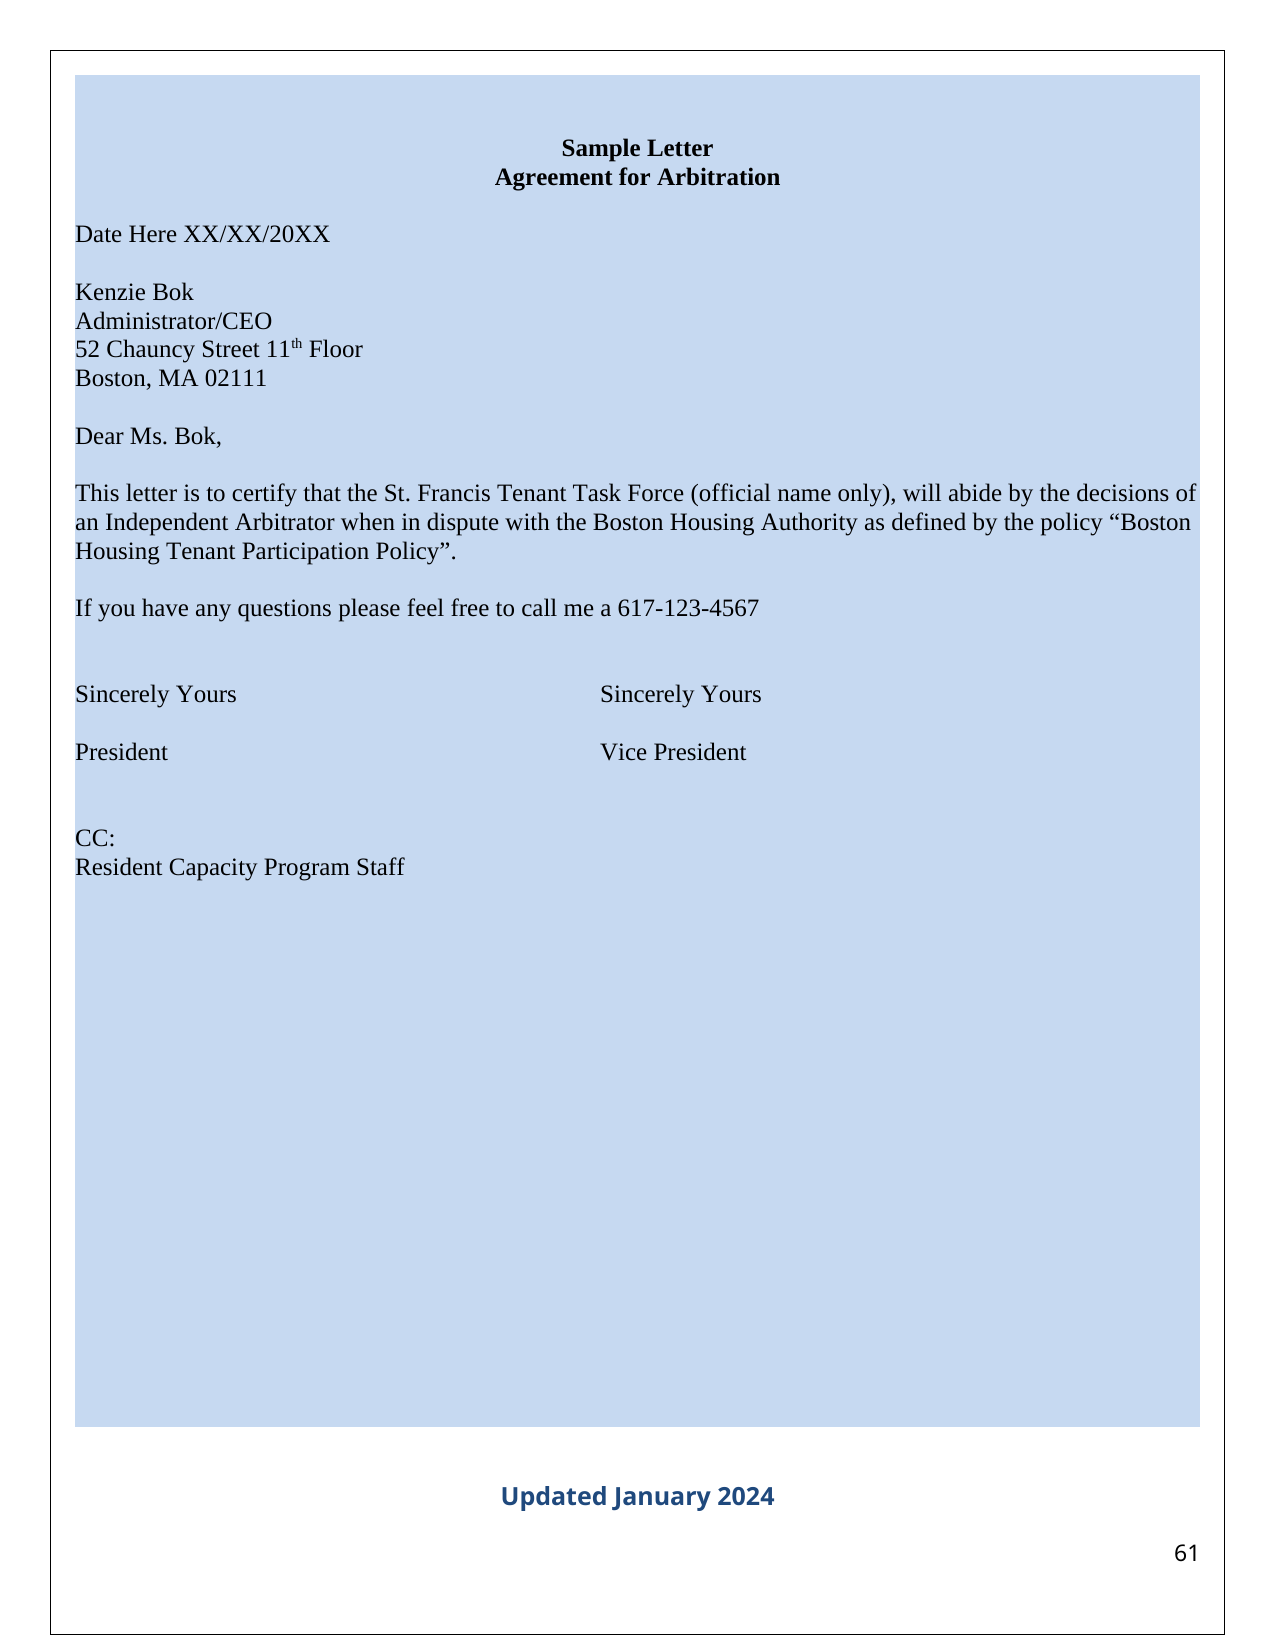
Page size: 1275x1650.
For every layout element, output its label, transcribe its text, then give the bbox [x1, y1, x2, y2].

text President Vice President [75, 737, 1200, 766]
text Sample Letter [75, 133, 1200, 162]
text Sincerely Yours Sincerely Yours [75, 679, 1200, 708]
text CC: [75, 823, 1200, 852]
text Dear Ms. Bok, [75, 421, 1200, 449]
text Date Here XX/XX/20XX [75, 219, 1200, 248]
text Administrator/CEO [75, 306, 1200, 334]
text Agreement for Arbitration [75, 162, 1200, 191]
text Kenzie Bok [75, 277, 1200, 306]
text Resident Capacity Program Staff [75, 852, 1200, 881]
text This letter is to certify that the Francis Tenant Task Force (official name only), will abide by the decisions of an Independent Arbitrator when in dispute with the Boston Housing Authority as defined by the policy “Boston Housing Tenant Participation Policy”. [75, 478, 1200, 564]
text If you have any questions please feel free to call me a 617-123-4567 [75, 593, 1200, 622]
text 52 Chauncy Street 11th Floor [75, 334, 1200, 363]
